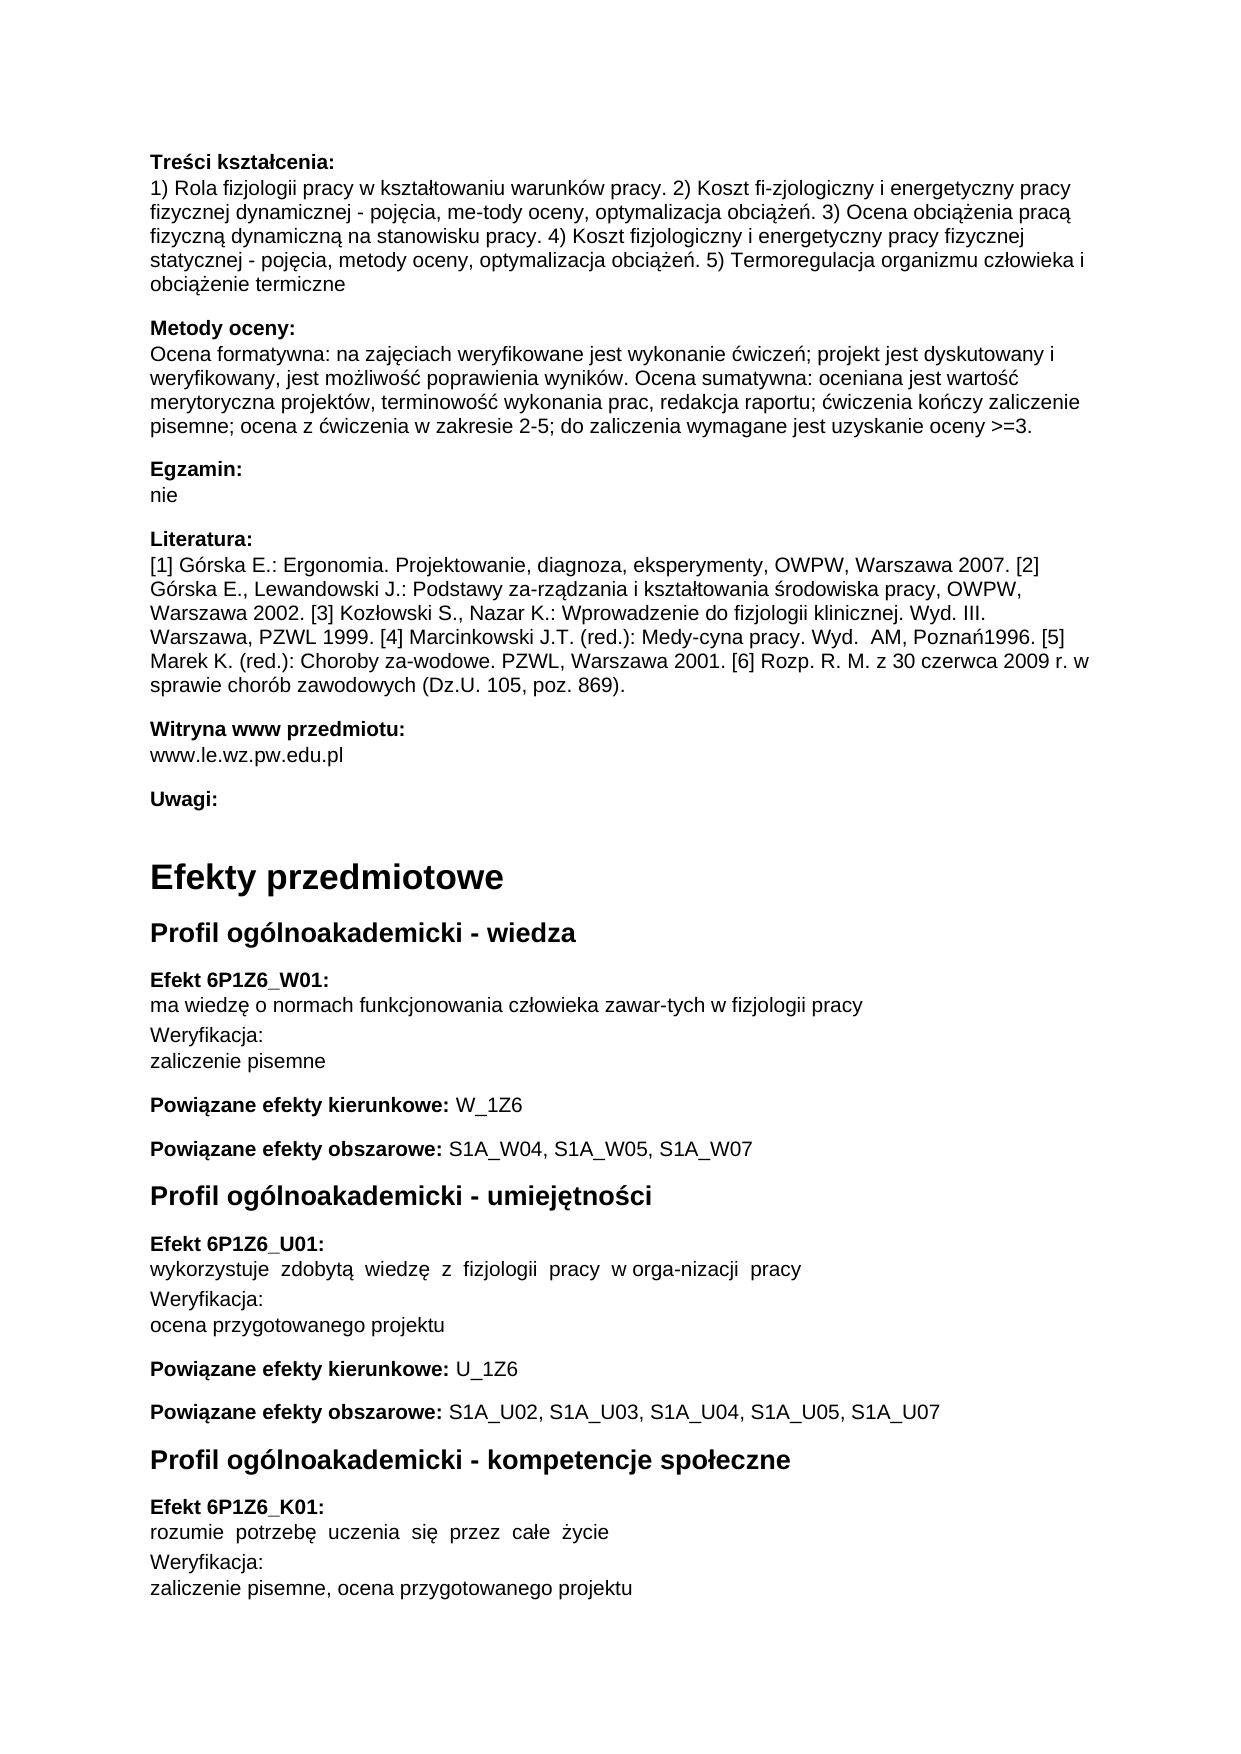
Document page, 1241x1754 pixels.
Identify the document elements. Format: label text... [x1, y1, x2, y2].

text Treści kształcenia: [150, 150, 1090, 174]
text nie [150, 483, 1090, 507]
text Witryna www przedmiotu: [150, 717, 1090, 741]
text zaliczenie pisemne [150, 1049, 1090, 1073]
text rozumie potrzebę uczenia się przez całe życie [150, 1520, 1090, 1544]
text Weryfikacja: [150, 1287, 1090, 1311]
text [1] Górska E.: Ergonomia. Projektowanie, diagnoza, eksperymenty, OWPW, Warszawa 2007. [2] Górska E., Lewandowski J.: Podstawy za-rządzania i kształtowania środowiska pracy, OWPW, Warszawa 2002. [3] Kozłowski S., Nazar K.: Wprowadzenie do fizjologii klinicznej. Wyd. III. Warszawa, PZWL 1999. [4] Marcinkowski J.T. (red.): Medy-cyna pracy. Wyd. AM, Poznań1996. [5] Marek K. (red.): Choroby za-wodowe. PZWL, Warszawa 2001. [6] Rozp. R. M. z 30 czerwca 2009 r. w sprawie chorób zawodowych (Dz.U. 105, poz. 869). [150, 553, 1090, 697]
text Weryfikacja: [150, 1023, 1090, 1047]
subtitle Profil ogólnoakademicki - umiejętności [150, 1180, 1090, 1212]
text Efekt 6P1Z6_U01: [150, 1231, 1090, 1255]
text Egzamin: [150, 457, 1090, 481]
text Uwagi: [150, 786, 1090, 810]
text Efekt 6P1Z6_W01: [150, 968, 1090, 992]
text ocena przygotowanego projektu [150, 1313, 1090, 1337]
text Efekt 6P1Z6_K01: [150, 1495, 1090, 1519]
text 1) Rola fizjologii pracy w kształtowaniu warunków pracy. 2) Koszt fi-zjologiczny i energetyczny pracy fizycznej dynamicznej - pojęcia, me-tody oceny, optymalizacja obciążeń. 3) Ocena obciążenia pracą fizyczną dynamiczną na stanowisku pracy. 4) Koszt fizjologiczny i energetyczny pracy fizycznej statycznej - pojęcia, metody oceny, optymalizacja obciążeń. 5) Termoregulacja organizmu człowieka i obciążenie termiczne [150, 176, 1090, 296]
text ma wiedzę o normach funkcjonowania człowieka zawar-tych w fizjologii pracy [150, 993, 1090, 1017]
subtitle Profil ogólnoakademicki - kompetencje społeczne [150, 1444, 1090, 1475]
text Powiązane efekty obszarowe: S1A_U02, S1A_U03, S1A_U04, S1A_U05, S1A_U07 [150, 1400, 1090, 1424]
text Powiązane efekty kierunkowe: W_1Z6 [150, 1093, 1090, 1117]
text Powiązane efekty kierunkowe: U_1Z6 [150, 1356, 1090, 1380]
text www.le.wz.pw.edu.pl [150, 743, 1090, 767]
text Weryfikacja: [150, 1550, 1090, 1574]
text wykorzystuje zdobytą wiedzę z fizjologii pracy w orga-nizacji pracy [150, 1256, 1090, 1280]
text Metody oceny: [150, 316, 1090, 339]
text Literatura: [150, 527, 1090, 551]
text zaliczenie pisemne, ocena przygotowanego projektu [150, 1576, 1090, 1600]
subtitle Efekty przedmiotowe [150, 856, 1090, 897]
text Ocena formatywna: na zajęciach weryfikowane jest wykonanie ćwiczeń; projekt jest dyskutowany i weryfikowany, jest możliwość poprawienia wyników. Ocena sumatywna: oceniana jest wartość merytoryczna projektów, terminowość wykonania prac, redakcja raportu; ćwiczenia kończy zaliczenie pisemne; ocena z ćwiczenia w zakresie 2-5; do zaliczenia wymagane jest uzyskanie oceny >=3. [150, 342, 1090, 437]
subtitle Profil ogólnoakademicki - wiedza [150, 917, 1090, 948]
text Powiązane efekty obszarowe: S1A_W04, S1A_W05, S1A_W07 [150, 1137, 1090, 1161]
